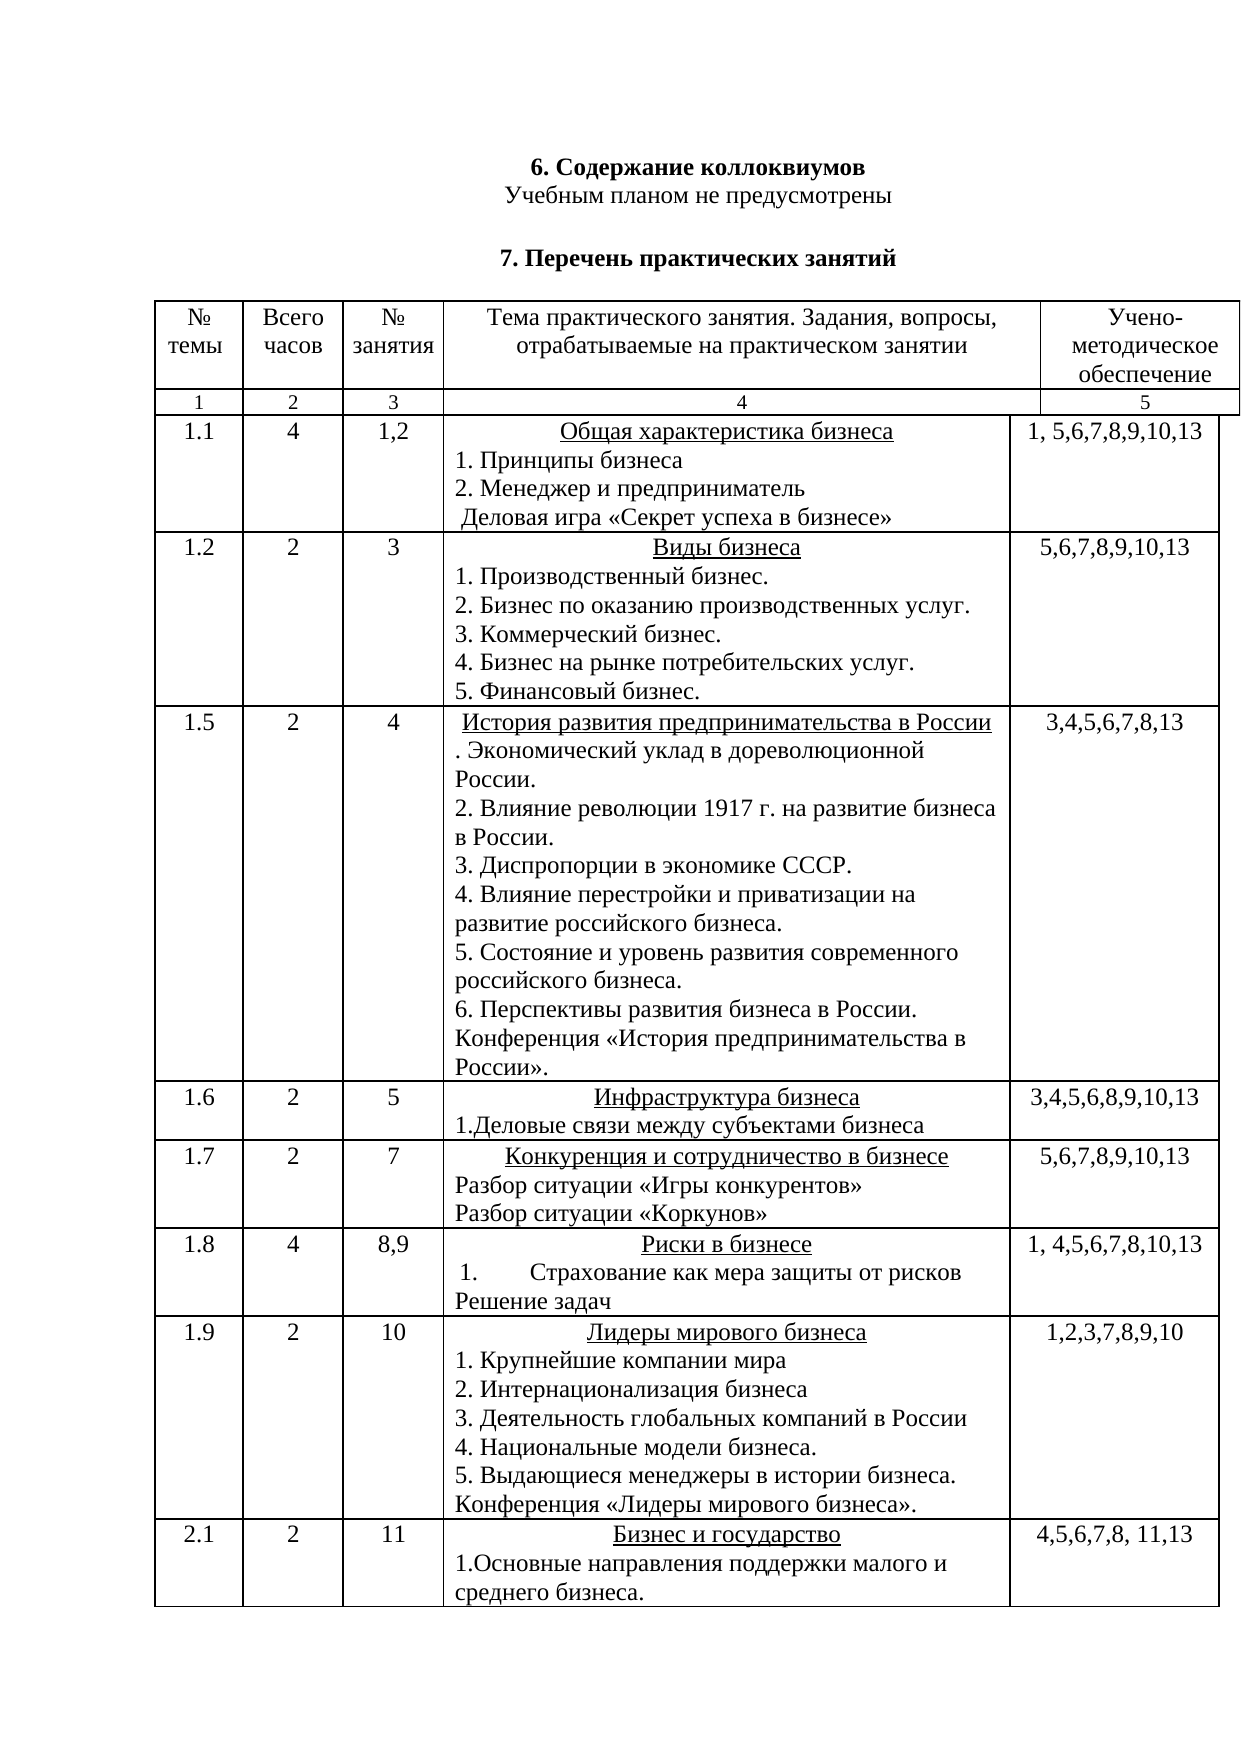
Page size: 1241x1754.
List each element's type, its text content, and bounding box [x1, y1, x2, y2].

table_cell 1.8 [156, 1229, 242, 1315]
table_cell 2 [244, 1082, 342, 1139]
table_header Всего часов [244, 302, 342, 388]
table_cell 2.1 [156, 1520, 242, 1606]
table_cell 1 [156, 390, 242, 414]
text 6. Содержание коллоквиумов [215, 152, 1181, 180]
table_header Учено-методическое обеспечение [1041, 302, 1239, 388]
table_cell Конкуренция и сотрудничество в бизнесе Разбор ситуации «Игры конкурентов» Разбор ситуации «Коркунов» [444, 1141, 1009, 1227]
table_cell 1.6 [156, 1082, 242, 1139]
table_cell 1, 5,6,7,8,9,10,13 [1011, 416, 1218, 531]
table_header № темы [156, 302, 242, 388]
table_cell Инфраструктура бизнеса 1.Деловые связи между субъектами бизнеса [444, 1082, 1009, 1139]
table_cell 5 [1041, 390, 1239, 414]
table_cell 4 [444, 390, 1040, 414]
table_cell 4 [244, 416, 342, 531]
table_cell 2 [244, 707, 342, 1080]
table_cell 2 [244, 533, 342, 705]
table_header Тема практического занятия. Задания, вопросы, отрабатываемые на практическом занятии [444, 302, 1040, 388]
table_cell 5,6,7,8,9,10,13 [1011, 533, 1218, 705]
text 7. Перечень практических занятий [215, 243, 1181, 271]
table_header № занятия [344, 302, 443, 388]
table_cell 2 [244, 390, 342, 414]
table_cell 2 [244, 1520, 342, 1606]
table_cell 3 [344, 390, 443, 414]
table_cell 7 [344, 1141, 443, 1227]
table_cell История развития предпринимательства в России . Экономический уклад в дореволюционной России. 2. Влияние революции 1917 г. на развитие бизнеса в России. 3. Диспропорции в экономике СССР. 4. Влияние перестройки и приватизации на развитие российского бизнеса. 5. Состояние и уровень развития современного российского бизнеса. 6. Перспективы развития бизнеса в России. Конференция «История предпринимательства в России». [444, 707, 1009, 1080]
table_cell Общая характеристика бизнеса 1. Принципы бизнеса 2. Менеджер и предприниматель Деловая игра «Секрет успеха в бизнесе» [444, 416, 1009, 531]
text Учебным планом не предусмотрены [215, 180, 1181, 209]
table_cell 4 [344, 707, 443, 1080]
table_cell 1.7 [156, 1141, 242, 1227]
table_cell Лидеры мирового бизнеса 1. Крупнейшие компании мира 2. Интернационализация бизнеса 3. Деятельность глобальных компаний в России 4. Национальные модели бизнеса. 5. Выдающиеся менеджеры в истории бизнеса. Конференция «Лидеры мирового бизнеса». [444, 1317, 1009, 1518]
table_cell 1.1 [156, 416, 242, 531]
table_cell 1.9 [156, 1317, 242, 1518]
table_cell 8,9 [344, 1229, 443, 1315]
table_cell 1.2 [156, 533, 242, 705]
table_cell 2 [244, 1141, 342, 1227]
table_cell 4,5,6,7,8, 11,13 [1011, 1520, 1218, 1606]
table_cell 1.5 [156, 707, 242, 1080]
table_cell 1, 4,5,6,7,8,10,13 [1011, 1229, 1218, 1315]
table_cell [444, 1520, 1009, 1606]
table_cell 1,2 [344, 416, 443, 531]
table_cell 3,4,5,6,7,8,13 [1011, 707, 1218, 1080]
table_cell 2 [244, 1317, 342, 1518]
table_cell 1,2,3,7,8,9,10 [1011, 1317, 1218, 1518]
table_cell 5,6,7,8,9,10,13 [1011, 1141, 1218, 1227]
table_cell 11 [344, 1520, 443, 1606]
table_cell 10 [344, 1317, 443, 1518]
table_cell 4 [244, 1229, 342, 1315]
table_cell Виды бизнеса 1. Производственный бизнес. 2. Бизнес по оказанию производственных услуг. 3. Коммерческий бизнес. 4. Бизнес на рынке потребительских услуг. 5. Финансовый бизнес. [444, 533, 1009, 705]
table_cell 5 [344, 1082, 443, 1139]
table_cell 3 [344, 533, 443, 705]
table_cell 3,4,5,6,8,9,10,13 [1011, 1082, 1218, 1139]
table_cell Риски в бизнесе Страхование как мера защиты от рисков Решение задач [444, 1229, 1009, 1315]
